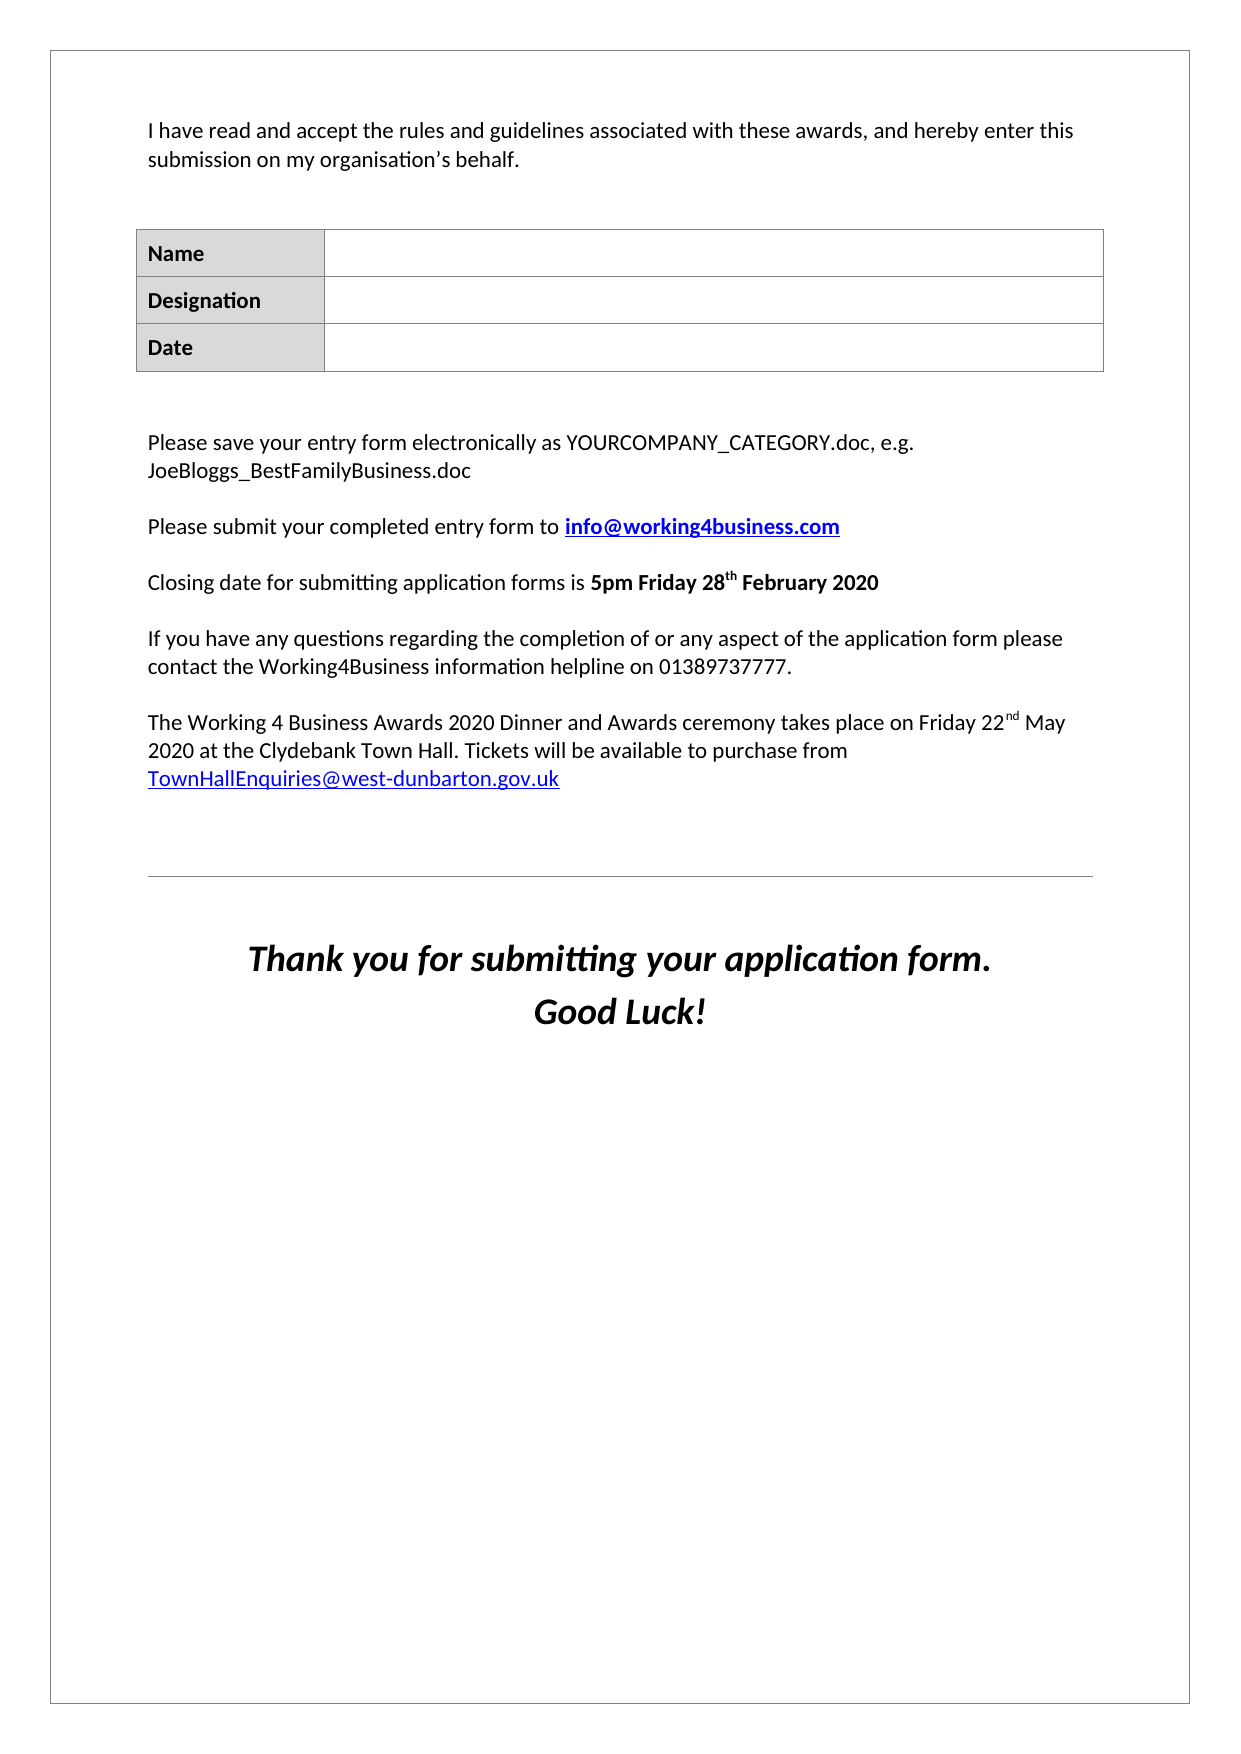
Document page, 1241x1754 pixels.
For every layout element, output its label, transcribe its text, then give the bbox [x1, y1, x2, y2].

text Please submit your completed entry form to info@working4business.com [148, 512, 1093, 540]
list Good Luck! [148, 988, 1093, 1034]
table_cell Designation [137, 277, 324, 323]
text Closing date for submitting application forms is 5pm Friday 28th February 2020 [148, 568, 1093, 596]
list Thank you for submitting your application form. [148, 935, 1093, 981]
text If you have any questions regarding the completion of or any aspect of the application form please contact the Working4Business information helpline on 01389737777. [148, 624, 1093, 680]
text JoeBloggs_BestFamilyBusiness.doc [148, 456, 1093, 484]
table_header Name [137, 230, 324, 276]
text The Working 4 Business Awards 2020 Dinner and Awards ceremony takes place on Friday 22nd May 2020 at the Clydebank Town Hall. Tickets will be available to purchase from TownHallEnquiries@west-dunbarton.gov.uk [148, 708, 1093, 792]
table_cell [325, 277, 1103, 323]
list I have read and accept the rules and guidelines associated with these awards, and hereby enter this submission on my organisation’s behalf. [148, 117, 1093, 173]
table_cell Date [137, 324, 324, 371]
text Please save your entry form electronically as YOURCOMPANY_CATEGORY.doc, e.g. [148, 428, 1093, 456]
table_header [325, 230, 1103, 276]
table_cell [325, 324, 1103, 371]
